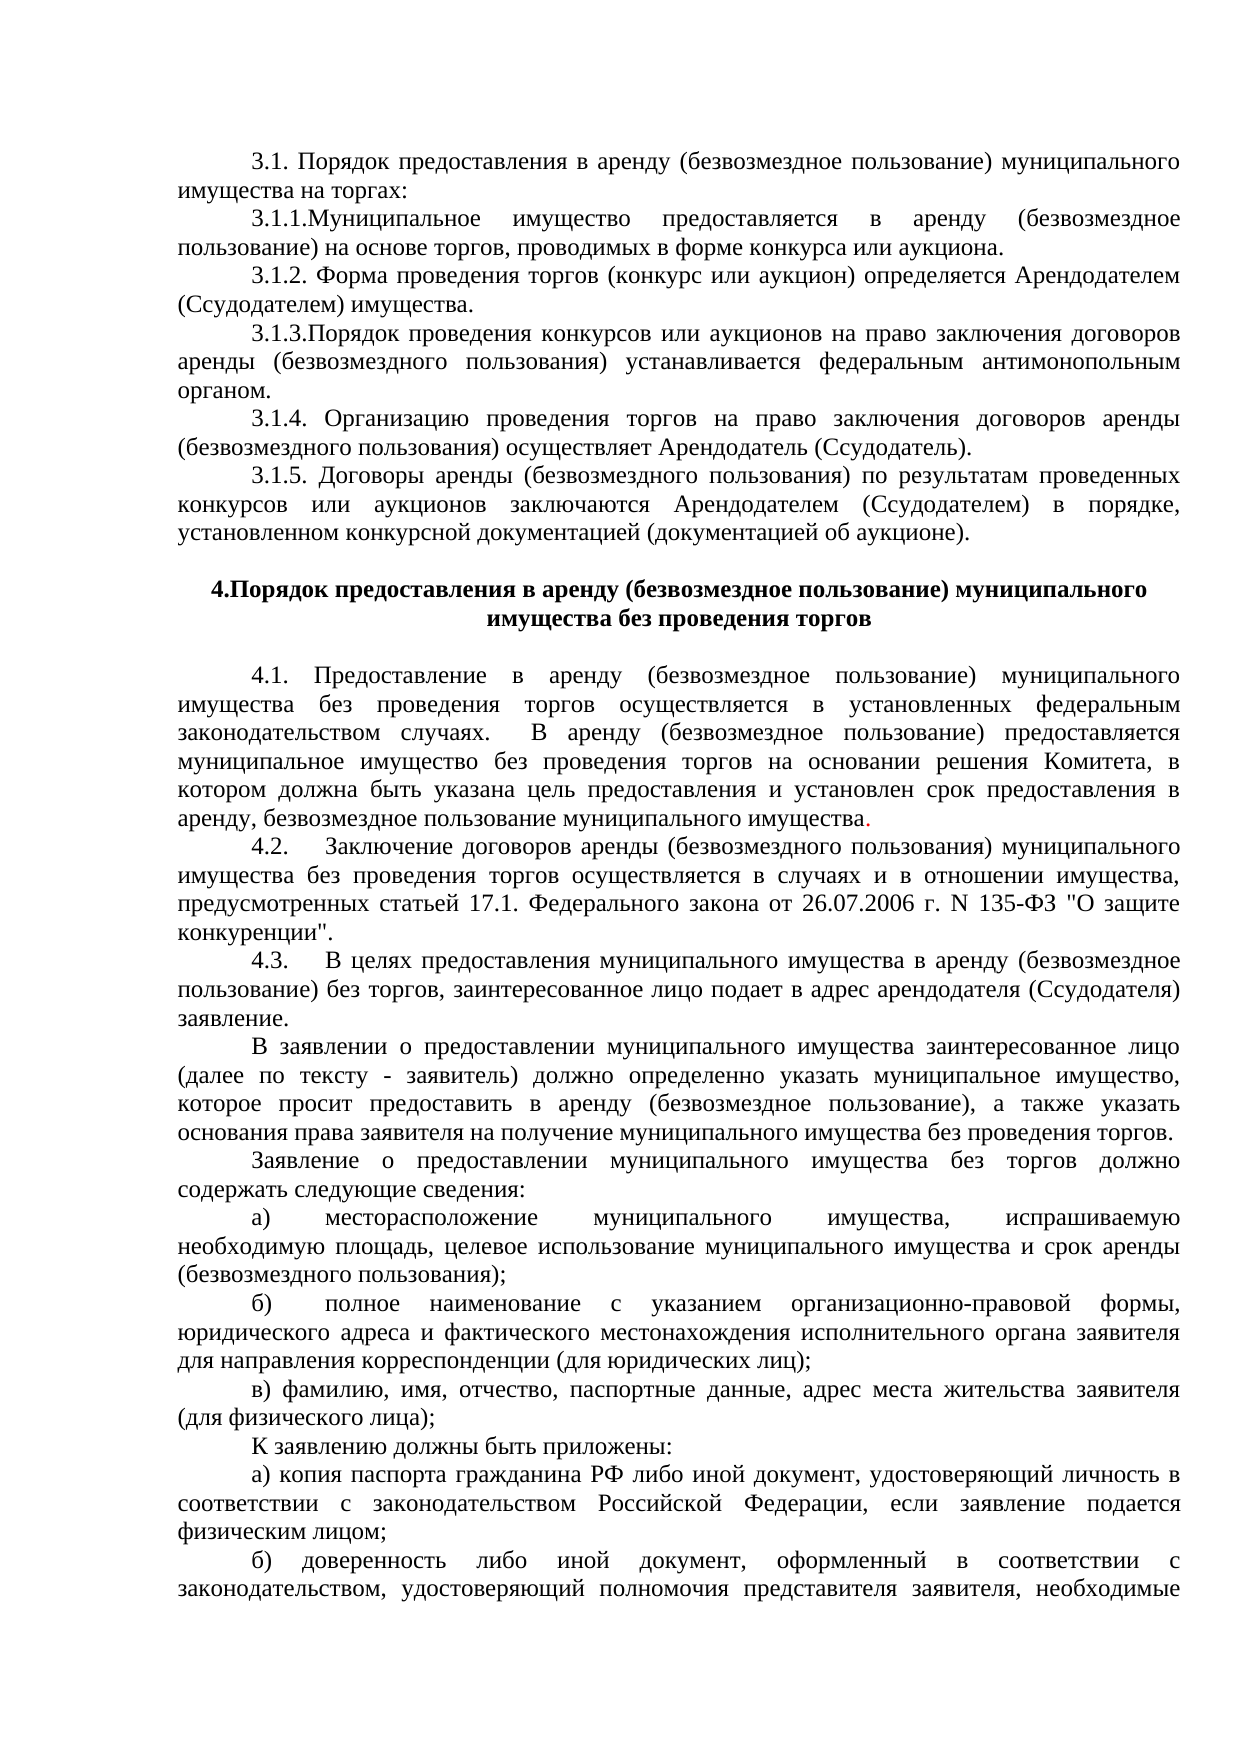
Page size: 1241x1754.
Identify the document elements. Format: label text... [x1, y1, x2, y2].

text 4.Порядок предоставления в аренду (безвозмездное пользование) муниципального имущества без проведения торгов [177, 575, 1181, 632]
text 3.1. Порядок предоставления в аренду (безвозмездное пользование) муниципального имущества на торгах: [177, 147, 1181, 204]
text 3.1.3.Порядок проведения конкурсов или аукционов на право заключения договоров аренды (безвозмездного пользования) устанавливается федеральным антимонопольным органом. [177, 318, 1181, 404]
text 4.1. Предоставление в аренду (безвозмездное пользование) муниципального имущества без проведения торгов осуществляется в установленных федеральным законодательством случаях. В аренду (безвозмездное пользование) предоставляется муниципальное имущество без проведения торгов на основании решения Комитета, в котором должна быть указана цель предоставления и установлен срок предоставления в аренду, безвозмездное пользование муниципального имущества. [177, 661, 1181, 832]
text а) копия паспорта гражданина РФ либо иной документ, удостоверяющий личность в соответствии с законодательством Российской Федерации, если заявление подается физическим лицом; [177, 1460, 1181, 1545]
text В заявлении о предоставлении муниципального имущества заинтересованное лицо (далее по тексту - заявитель) должно определенно указать муниципальное имущество, которое просит предоставить в аренду (безвозмездное пользование), а также указать основания права заявителя на получение муниципального имущества без проведения торгов. [177, 1032, 1181, 1146]
text 3.1.2. Форма проведения торгов (конкурс или аукцион) определяется Арендодателем (Ссудодателем) имущества. [177, 261, 1181, 318]
text 3.1.4. Организацию проведения торгов на право заключения договоров аренды (безвозмездного пользования) осуществляет Арендодатель (Ссудодатель). [177, 404, 1181, 461]
text Заявление о предоставлении муниципального имущества без торгов должно содержать следующие сведения: [177, 1146, 1181, 1203]
text а) месторасположение муниципального имущества, испрашиваемую необходимую площадь, целевое использование муниципального имущества и срок аренды (безвозмездного пользования); [177, 1203, 1181, 1288]
text б) полное наименование с указанием организационно-правовой формы, юридического адреса и фактического местонахождения исполнительного органа заявителя для направления корреспонденции (для юридических лиц); [177, 1288, 1181, 1374]
text 3.1.1.Муниципальное имущество предоставляется в аренду (безвозмездное пользование) на основе торгов, проводимых в форме конкурса или аукциона. [177, 204, 1181, 261]
text 3.1.5. Договоры аренды (безвозмездного пользования) по результатам проведенных конкурсов или аукционов заключаются Арендодателем (Ссудодателем) в порядке, установленном конкурсной документацией (документацией об аукционе). [177, 461, 1181, 546]
text в) фамилию, имя, отчество, паспортные данные, адрес места жительства заявителя (для физического лица); [177, 1374, 1181, 1431]
text 4.2. Заключение договоров аренды (безвозмездного пользования) муниципального имущества без проведения торгов осуществляется в случаях и в отношении имущества, предусмотренных статьей 17.1. Федерального закона от 26.07.2006 г. N 135-ФЗ "О защите конкуренции". [177, 832, 1181, 946]
text К заявлению должны быть приложены: [177, 1431, 1181, 1460]
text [177, 1545, 1181, 1602]
text 4.3. В целях предоставления муниципального имущества в аренду (безвозмездное пользование) без торгов, заинтересованное лицо подает в адрес арендодателя (Ссудодателя) заявление. [177, 946, 1181, 1032]
